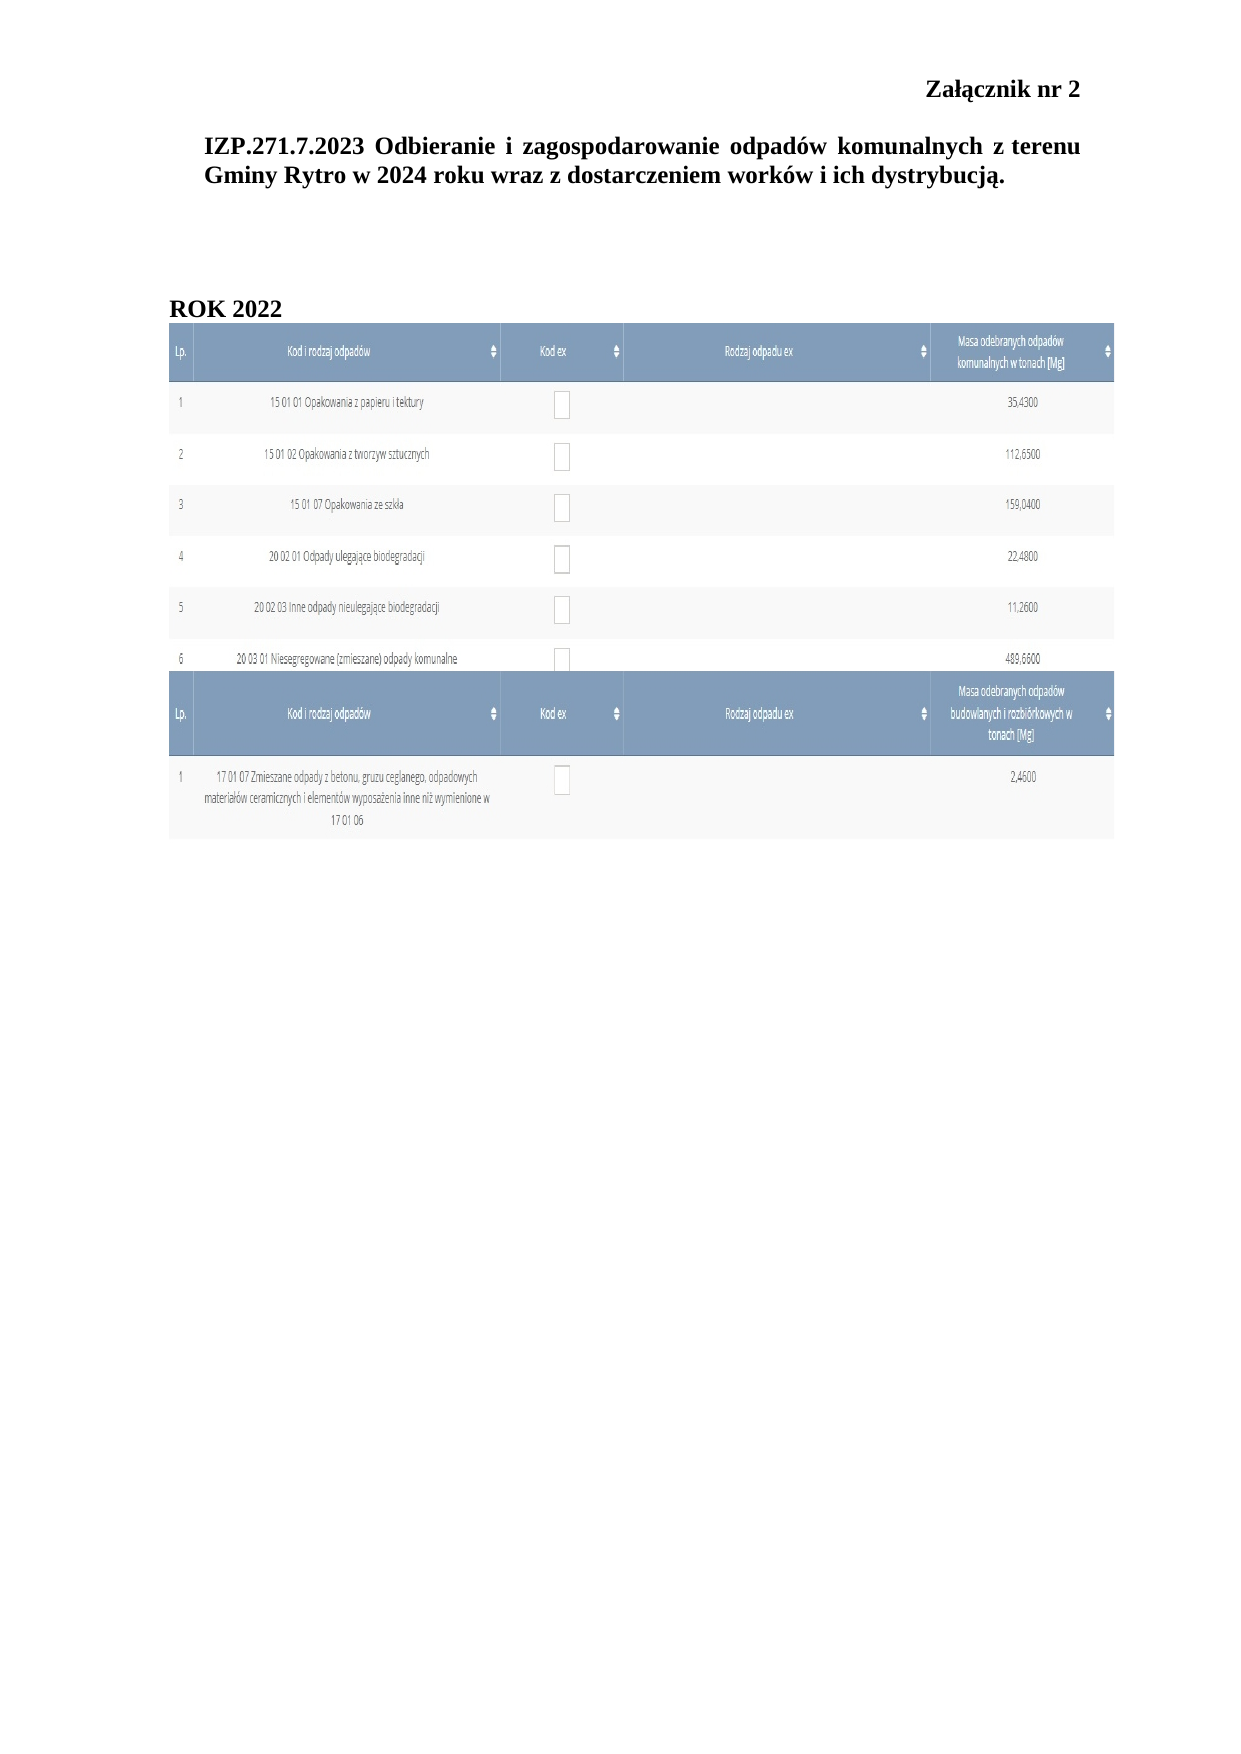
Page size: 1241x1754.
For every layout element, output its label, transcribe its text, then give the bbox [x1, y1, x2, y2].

text ROK 2022 [148, 294, 1093, 323]
picture [169, 323, 1115, 848]
